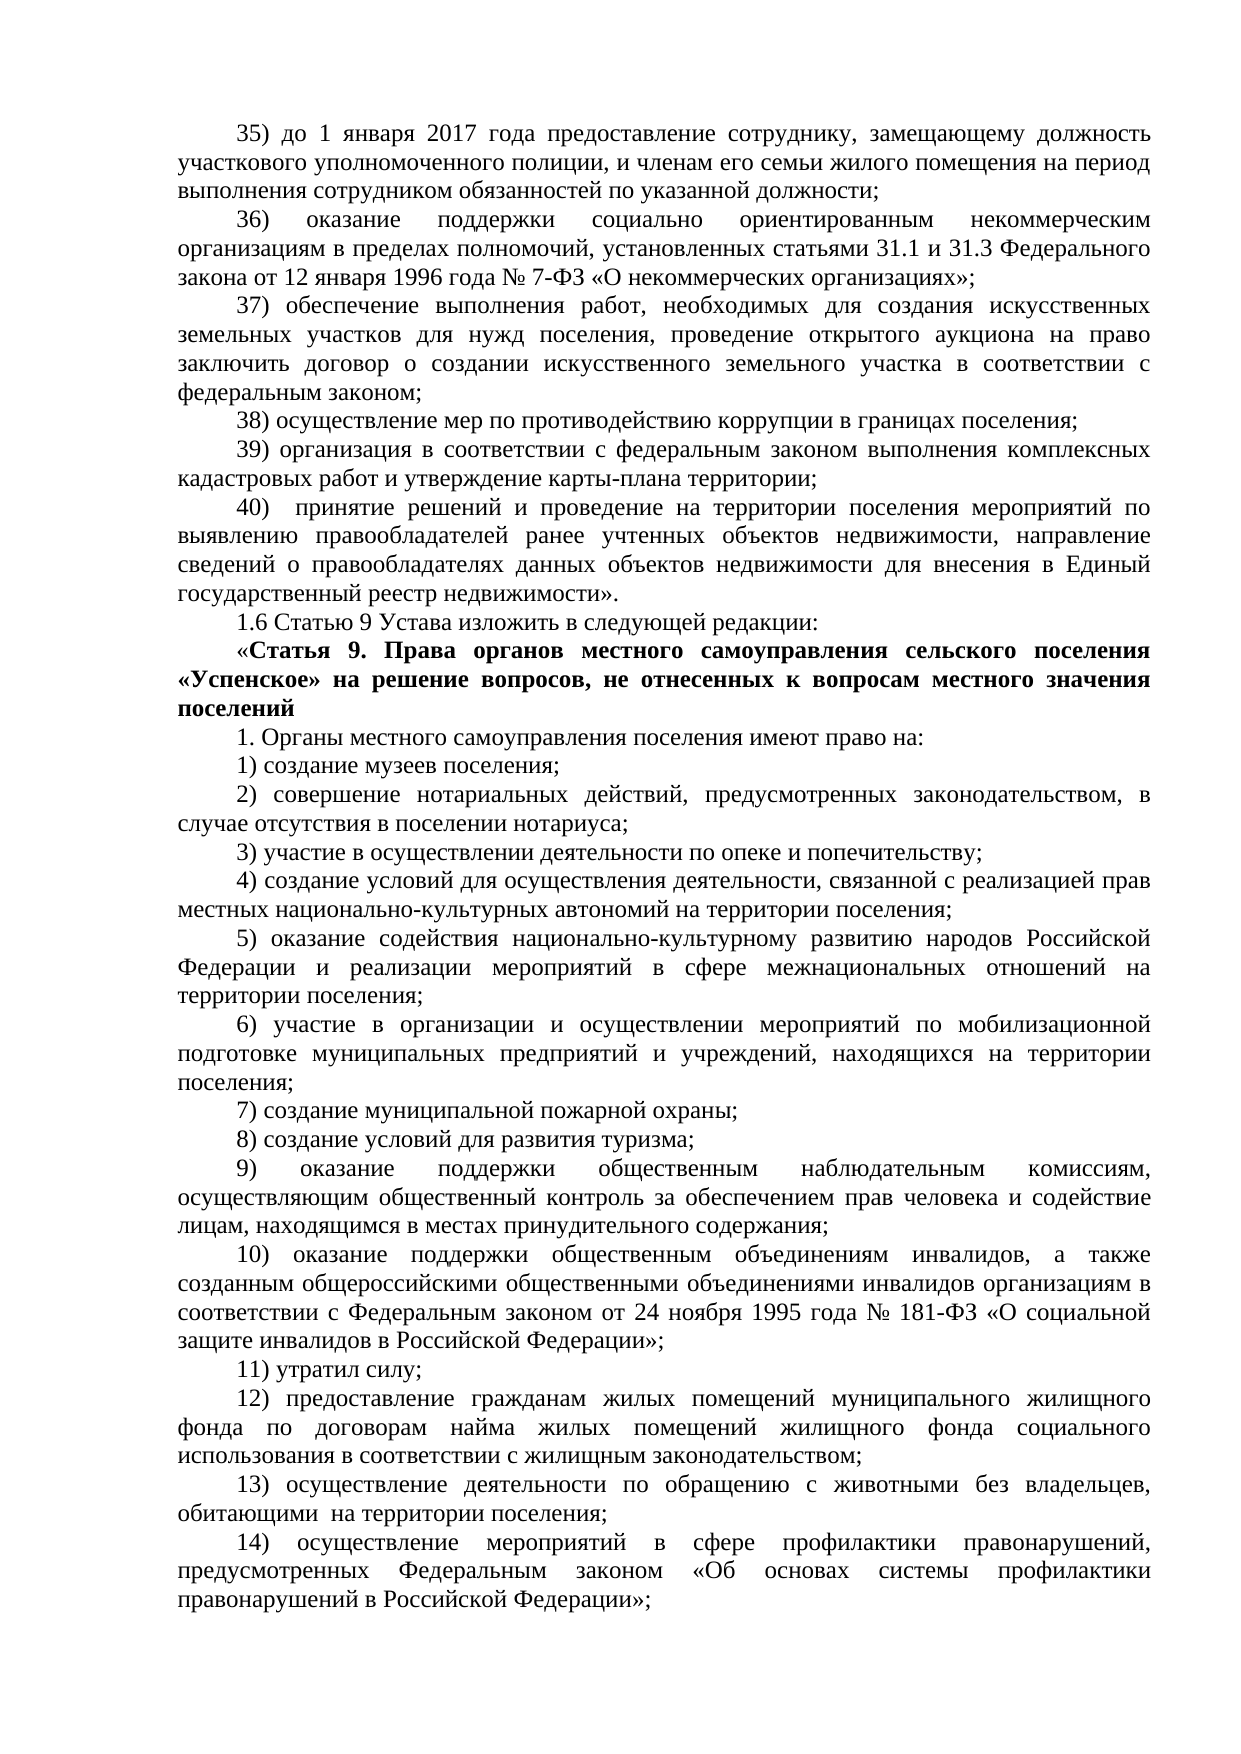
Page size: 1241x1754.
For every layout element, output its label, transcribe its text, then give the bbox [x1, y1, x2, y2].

text 37) обеспечение выполнения работ, необходимых для создания искусственных земельных участков для нужд поселения, проведение открытого аукциона на право заключить договор о создании искусственного земельного участка в соответствии с федеральным законом; [177, 291, 1152, 406]
text 5) оказание содействия национально-культурному развитию народов Российской Федерации и реализации мероприятий в сфере межнациональных отношений на территории поселения; [177, 923, 1152, 1009]
text 3) участие в осуществлении деятельности по опеке и попечительству; [177, 837, 1152, 866]
text 8) создание условий для развития туризма; [177, 1124, 1152, 1153]
text 39) организация в соответствии с федеральным законом выполнения комплексных кадастровых работ и утверждение карты-плана территории; [177, 434, 1152, 492]
text 1.6 Статью 9 Устава изложить в следующей редакции: [177, 607, 1152, 636]
text 14) осуществление мероприятий в сфере профилактики правонарушений, предусмотренных Федеральным законом «Об основах системы профилактики правонарушений в Российской Федерации»; [177, 1527, 1152, 1613]
text 12) предоставление гражданам жилых помещений муниципального жилищного фонда по договорам найма жилых помещений жилищного фонда социального использования в соответствии с жилищным законодательством; [177, 1383, 1152, 1469]
text «Статья 9. Права органов местного самоуправления сельского поселения «Успенское» на решение вопросов, не отнесенных к вопросам местного значения поселений [177, 636, 1152, 722]
text 40) принятие решений и проведение на территории поселения мероприятий по выявлению правообладателей ранее учтенных объектов недвижимости, направление сведений о правообладателях данных объектов недвижимости для внесения в Единый государственный реестр недвижимости». [177, 492, 1152, 607]
text 13) осуществление деятельности по обращению с животными без владельцев, обитающими на территории поселения; [177, 1469, 1152, 1527]
text 1. Органы местного самоуправления поселения имеют право на: [177, 722, 1152, 751]
text 1) создание музеев поселения; [177, 751, 1152, 779]
text 6) участие в организации и осуществлении мероприятий по мобилизационной подготовке муниципальных предприятий и учреждений, находящихся на территории поселения; [177, 1009, 1152, 1096]
text 38) осуществление мер по противодействию коррупции в границах поселения; [177, 406, 1152, 434]
text 10) оказание поддержки общественным объединениям инвалидов, а также созданным общероссийскими общественными объединениями инвалидов организациям в соответствии с Федеральным законом от 24 ноября 1995 года № 181-ФЗ «О социальной защите инвалидов в Российской Федерации»; [177, 1239, 1152, 1354]
text 4) создание условий для осуществления деятельности, связанной с реализацией прав местных национально-культурных автономий на территории поселения; [177, 866, 1152, 923]
text 9) оказание поддержки общественным наблюдательным комиссиям, осуществляющим общественный контроль за обеспечением прав человека и содействие лицам, находящимся в местах принудительного содержания; [177, 1153, 1152, 1239]
text 7) создание муниципальной пожарной охраны; [177, 1096, 1152, 1124]
text 36) оказание поддержки социально ориентированным некоммерческим организациям в пределах полномочий, установленных статьями 31.1 и 31.3 Федерального закона от 12 января 1996 года № 7-ФЗ «О некоммерческих организациях»; [177, 204, 1152, 291]
text 35) до 1 января 2017 года предоставление сотруднику, замещающему должность участкового уполномоченного полиции, и членам его семьи жилого помещения на период выполнения сотрудником обязанностей по указанной должности; [177, 118, 1152, 204]
text 2) совершение нотариальных действий, предусмотренных законодательством, в случае отсутствия в поселении нотариуса; [177, 779, 1152, 837]
text 11) утратил силу; [177, 1354, 1152, 1383]
